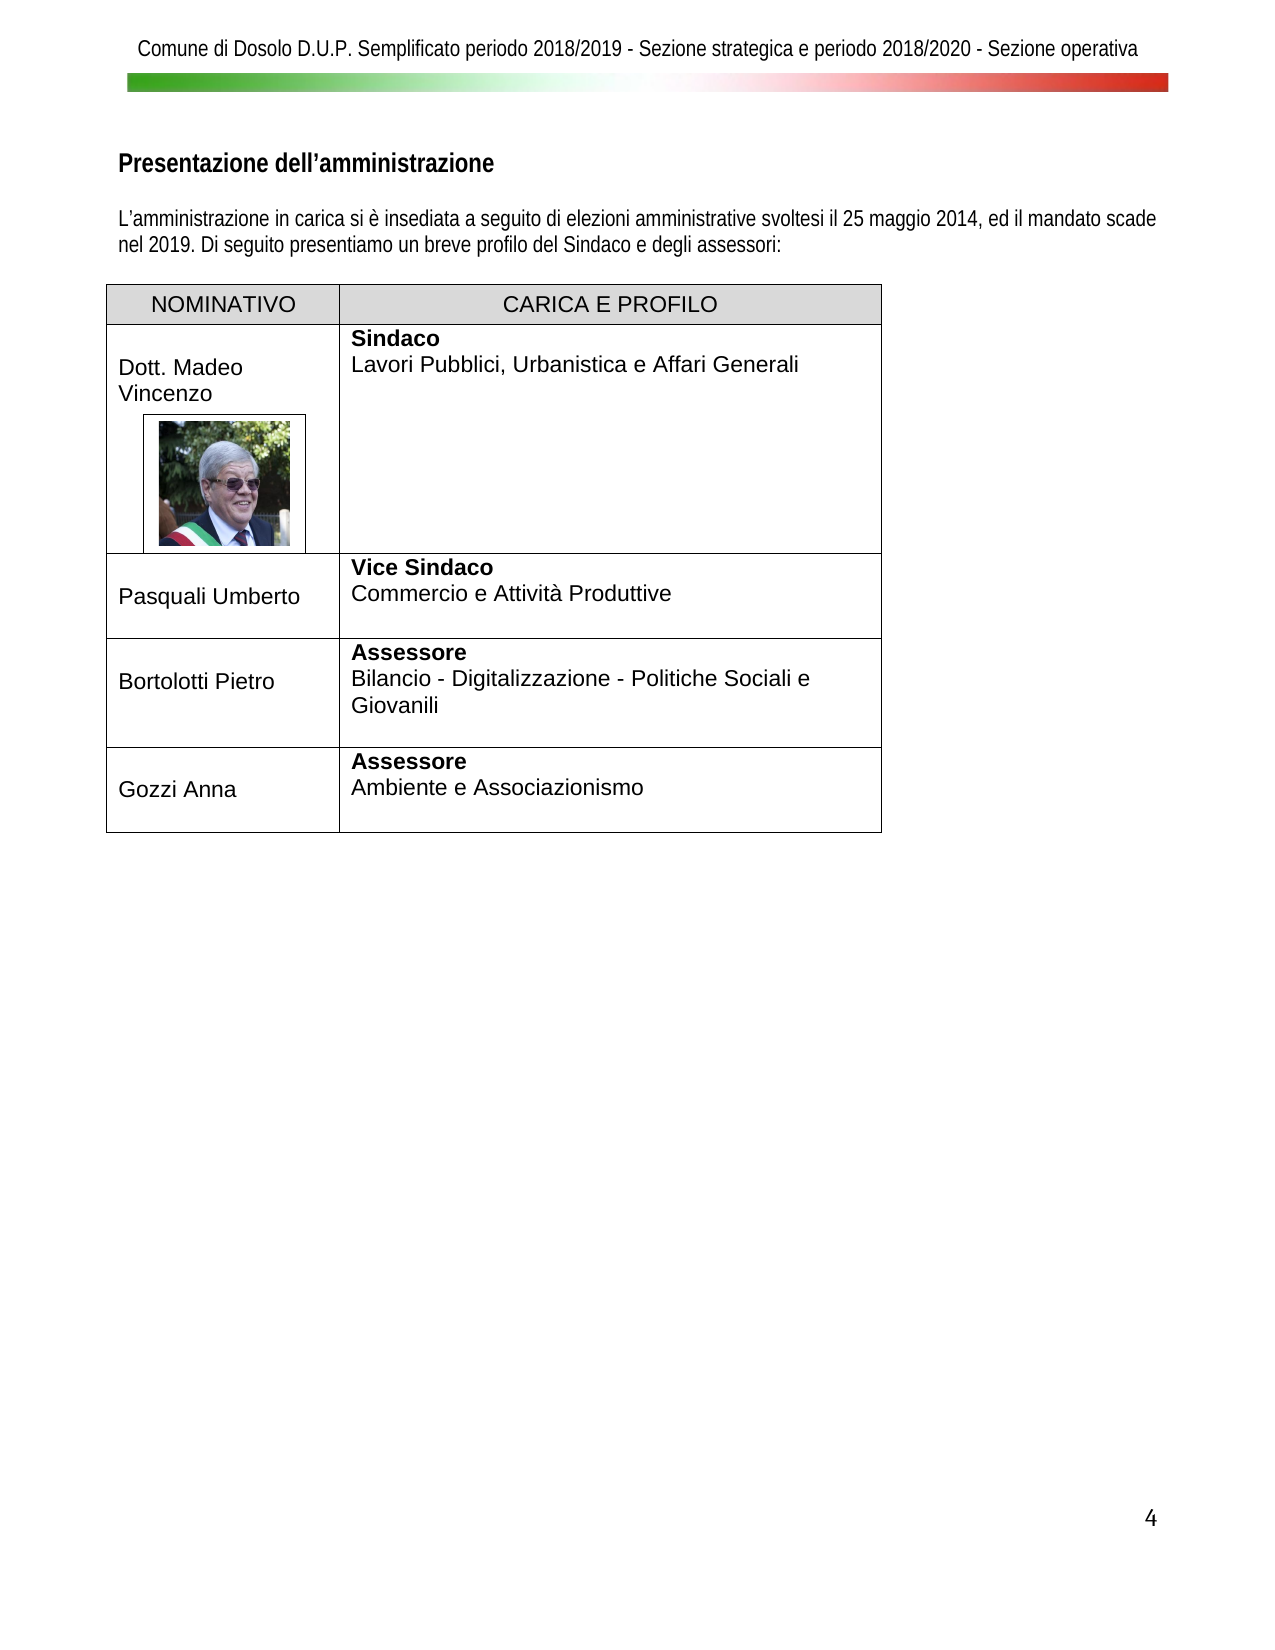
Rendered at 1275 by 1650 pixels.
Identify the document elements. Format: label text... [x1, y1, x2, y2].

text Presentazione dell’amministrazione [118, 148, 1157, 179]
table_cell Pasquali Umberto [107, 554, 339, 638]
table_cell Sindaco Lavori Pubblici, Urbanistica e Affari Generali [340, 325, 881, 553]
table_cell Bortolotti Pietro [107, 639, 339, 747]
picture [126, 73, 1169, 92]
table_cell Dott. Madeo Vincenzo [107, 325, 339, 553]
table_cell Gozzi Anna [107, 748, 339, 832]
table_header CARICA E PROFILO [340, 285, 881, 324]
table_cell Vice Sindaco Commercio e Attività Produttive [340, 554, 881, 638]
picture [158, 421, 290, 546]
table_header NOMINATIVO [107, 285, 339, 324]
text L’amministrazione in carica si è insediata a seguito di elezioni amministrative svoltesi il 25 maggio 2014, ed il mandato scade nel 2019. Di seguito presentiamo un breve profilo del Sindaco e degli assessori: [118, 205, 1157, 258]
table_cell Assessore Bilancio - Digitalizzazione - Politiche Sociali e Giovanili [340, 639, 881, 747]
table_cell Assessore Ambiente e Associazionismo [340, 748, 881, 832]
